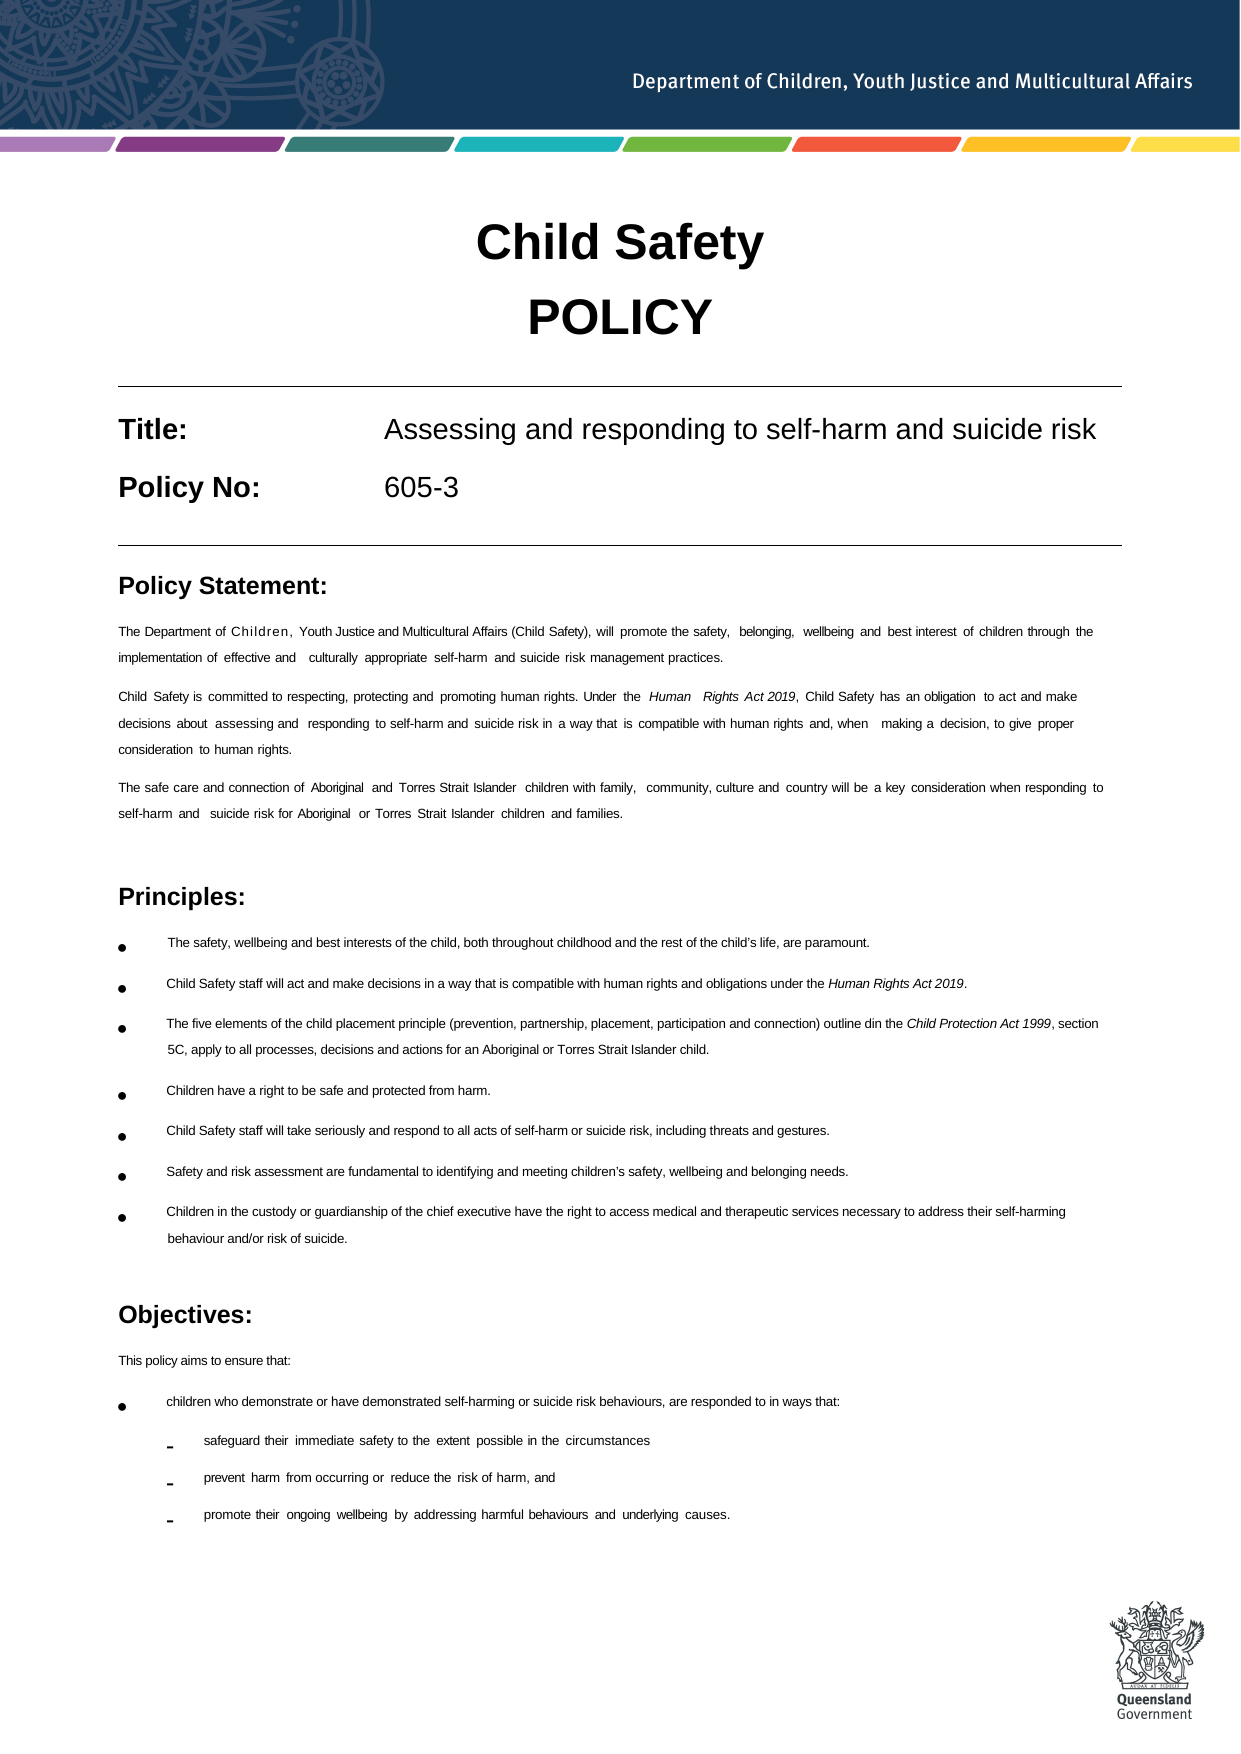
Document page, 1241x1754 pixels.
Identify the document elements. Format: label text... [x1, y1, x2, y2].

list The safety, wellbeing and best interests of the child, both throughout childhood and the rest of the child’s life, are paramount. [118, 936, 1110, 962]
list Child Safety staff will take seriously and respond to all acts of self-harm or suicide risk, including threats and gestures. [118, 1124, 1110, 1150]
list children who demonstrate or have demonstrated self-harming or suicide risk behaviours, are responded to in ways that: [118, 1394, 1110, 1421]
list prevent harm from occurring or reduce the risk of harm, and [166, 1470, 1122, 1497]
list safeguard their immediate safety to the extent possible in the circumstances [166, 1433, 1122, 1459]
picture [0, 1579, 1238, 1754]
text Title: Assessing and responding to self-harm and suicide risk [118, 412, 1122, 445]
picture [0, 0, 1240, 192]
text Objectives: [118, 1301, 1122, 1329]
text Child Safety is committed to respecting, protecting and promoting human rights. Under the Human Rights Act 2019, Child Safety has an obligation to act and make decisions about assessing and responding to self-harm and suicide risk in a way that is compatible with human rights and, when making a decision, to give proper consideration to human rights. [118, 689, 1112, 768]
subtitle Child Safety [118, 219, 1122, 269]
list Children have a right to be safe and protected from harm. [118, 1083, 1110, 1110]
list The five elements of the child placement principle (prevention, partnership, placement, participation and connection) outline din the Child Protection Act 1999, section 5C, apply to all processes, decisions and actions for an Aboriginal or Torres Strait Islander child. [118, 1017, 1110, 1069]
text This policy aims to ensure that: [118, 1354, 1112, 1380]
text The safe care and connection of Aboriginal and Torres Strait Islander children with family, community, culture and country will be a key consideration when responding to self-harm and suicide risk for Aboriginal or Torres Strait Islander children and families. [118, 781, 1112, 833]
list Children in the custody or guardianship of the chief executive have the right to access medical and therapeutic services necessary to address their self-harming behaviour and/or risk of suicide. [118, 1205, 1110, 1257]
subtitle POLICY [118, 294, 1122, 344]
list Child Safety staff will act and make decisions in a way that is compatible with human rights and obligations under the Human Rights Act 2019. [118, 976, 1110, 1002]
list promote their ongoing wellbeing by addressing harmful behaviours and underlying causes. [166, 1507, 1009, 1534]
text Policy No: 605-3 [118, 470, 1122, 504]
text The Department of Children, Youth Justice and Multicultural Affairs (Child Safety), will promote the safety, belonging, wellbeing and best interest of children through the implementation of effective and culturally appropriate self-harm and suicide risk management practices. [118, 625, 1112, 677]
text Principles: [118, 882, 1122, 911]
list Safety and risk assessment are fundamental to identifying and meeting children’s safety, wellbeing and belonging needs. [118, 1164, 1110, 1191]
text Policy Statement: [118, 571, 1122, 600]
